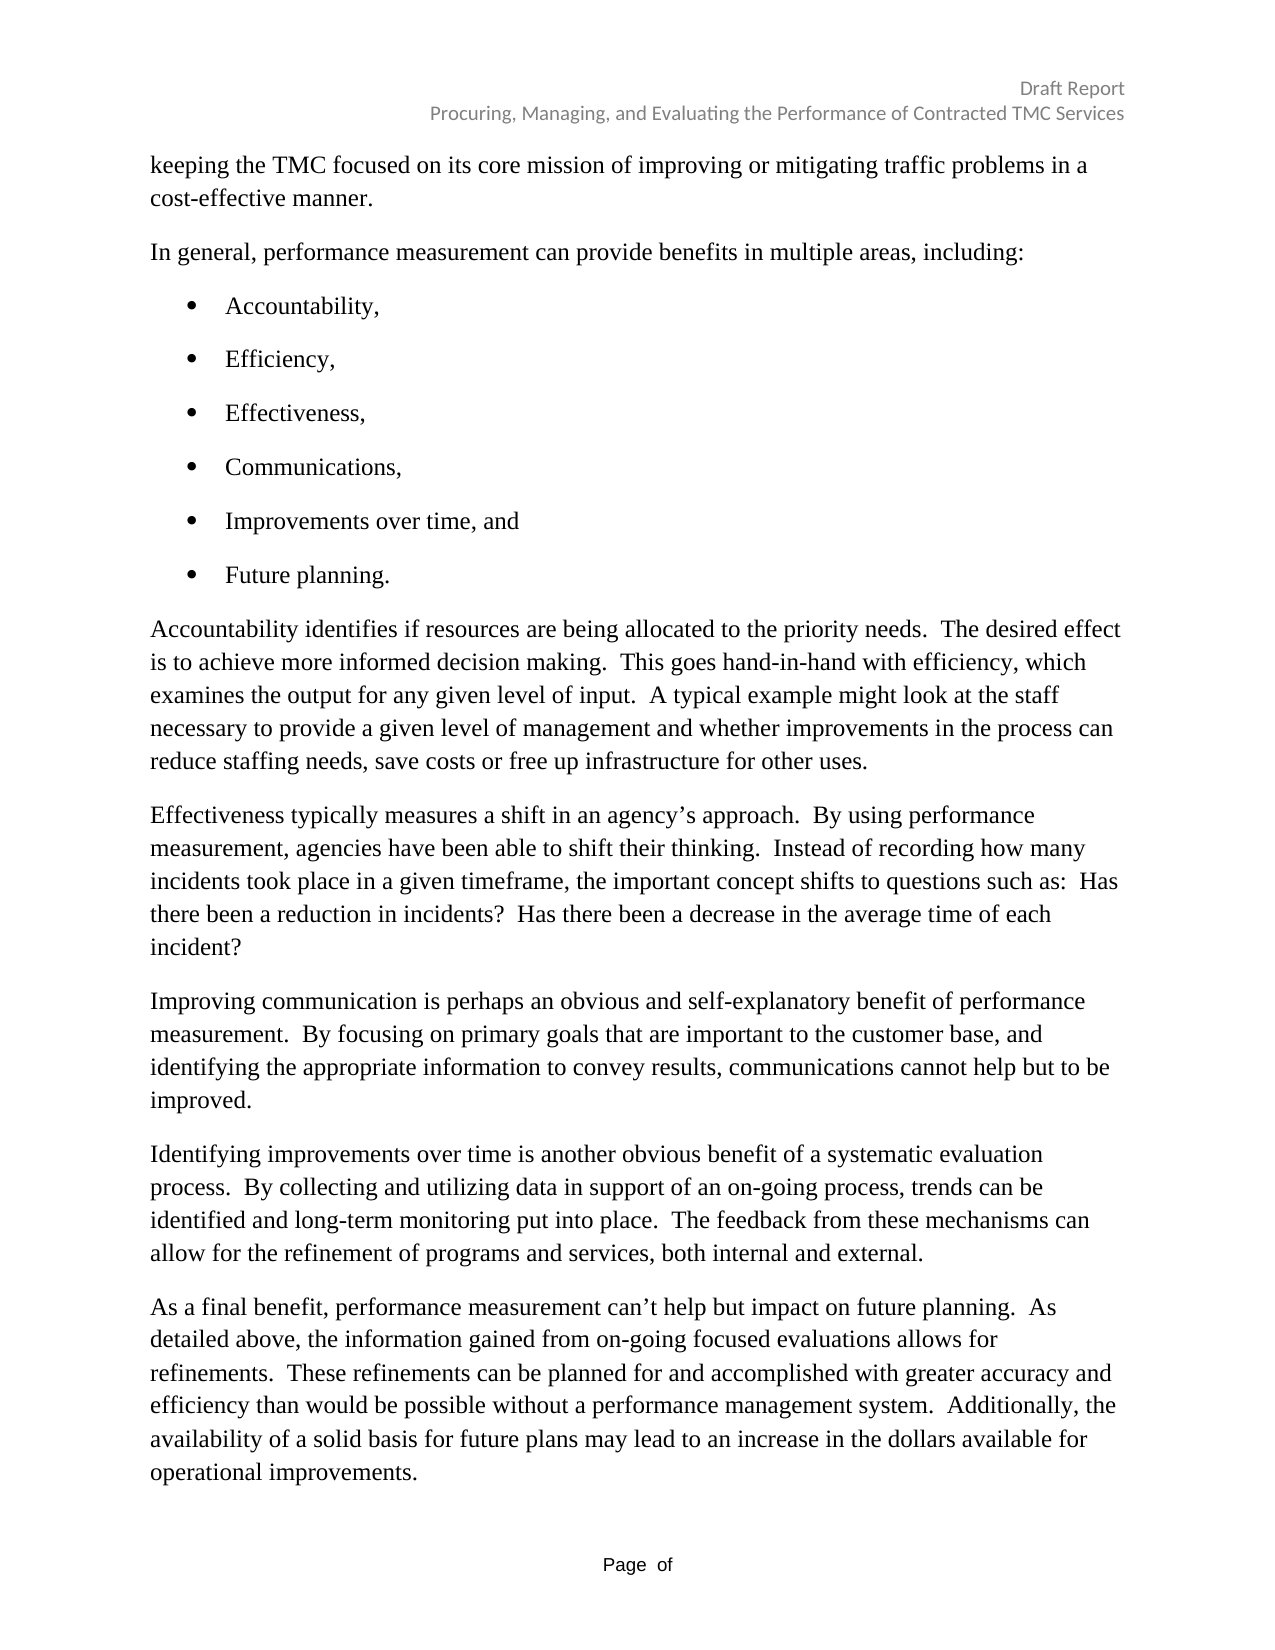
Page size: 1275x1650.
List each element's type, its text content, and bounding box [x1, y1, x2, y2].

list Improvements over time, and [187, 506, 1125, 535]
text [150, 150, 1125, 212]
list Efficiency, [187, 344, 1125, 373]
text In general, performance measurement can provide benefits in multiple areas, including: [150, 237, 1125, 266]
text Effectiveness typically measures a shift in an agency’s approach. By using performance measurement, agencies have been able to shift their thinking. Instead of recording how many incidents took place in a given timeframe, the important concept shifts to questions such as: Has there been a reduction in incidents? Has there been a decrease in the average time of each incident? [150, 800, 1125, 961]
list Accountability, [187, 291, 1125, 319]
list Communications, [187, 452, 1125, 481]
text Improving communication is perhaps an obvious and self-explanatory benefit of performance measurement. By focusing on primary goals that are important to the customer base, and identifying the appropriate information to convey results, communications cannot help but to be improved. [150, 986, 1125, 1113]
list Effectiveness, [187, 398, 1125, 427]
text Accountability identifies if resources are being allocated to the priority needs. The desired effect is to achieve more informed decision making. This goes hand-in-hand with efficiency, which examines the output for any given level of input. A typical example might look at the staff necessary to provide a given level of management and whether improvements in the process can reduce staffing needs, save costs or free up infrastructure for other uses. [150, 614, 1125, 775]
text As a final benefit, performance measurement can’t help but impact on future planning. As detailed above, the information gained from on-going focused evaluations allows for refinements. These refinements can be planned for and accomplished with greater accuracy and efficiency than would be possible without a performance management system. Additionally, the availability of a solid basis for future plans may lead to an increase in the dollars available for operational improvements. [150, 1292, 1125, 1485]
text Identifying improvements over time is another obvious benefit of a systematic evaluation process. By collecting and utilizing data in support of an on-going process, trends can be identified and long-term monitoring put into place. The feedback from these mechanisms can allow for the refinement of programs and services, both internal and external. [150, 1139, 1125, 1266]
list Future planning. [187, 560, 1125, 589]
